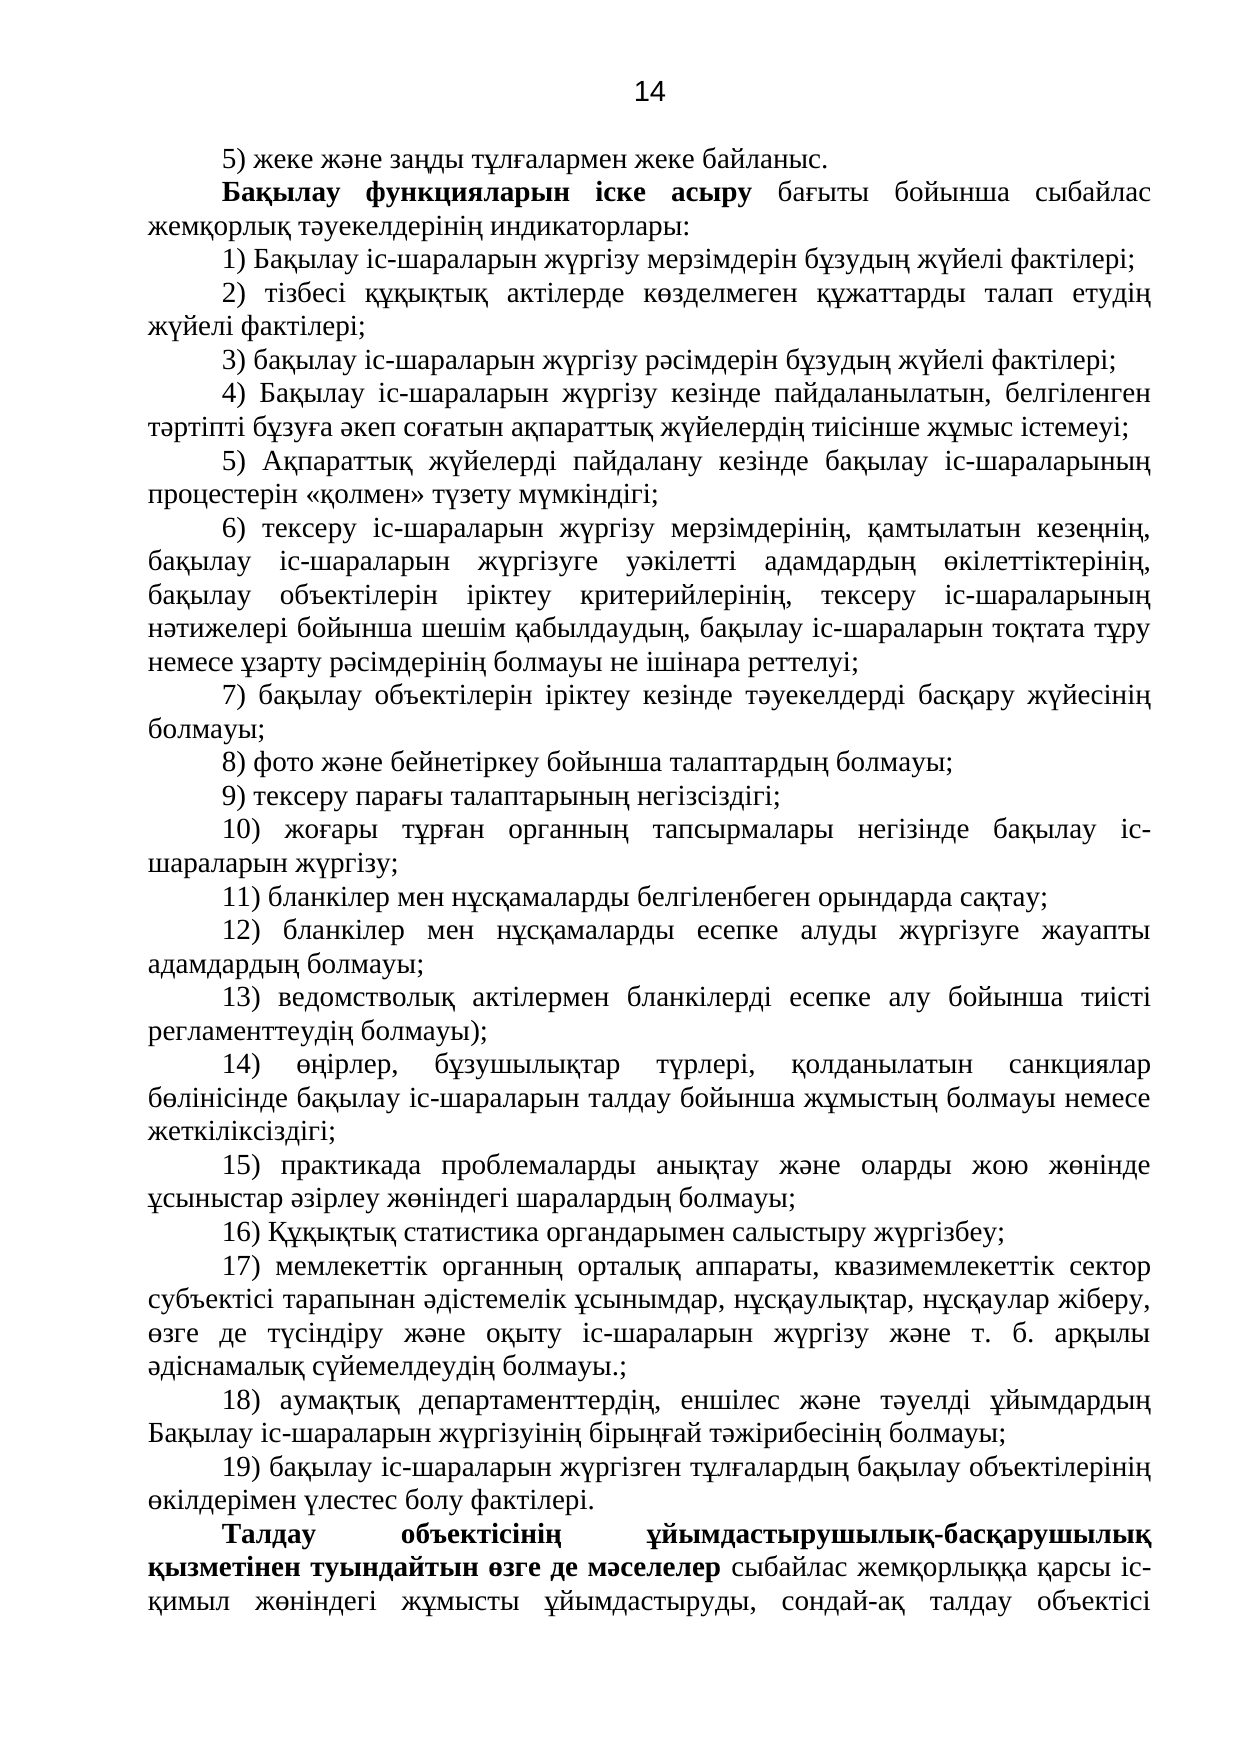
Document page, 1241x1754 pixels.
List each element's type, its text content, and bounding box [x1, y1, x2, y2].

text 2) тізбесі құқықтық актілерде көзделмеген құжаттарды талап етудің жүйелі фактілері; [148, 275, 1152, 342]
text 13) ведомстволық актілермен бланкілерді есепке алу бойынша тиісті регламенттеудің болмауы); [148, 979, 1152, 1046]
text 6) тексеру іс-шараларын жүргізу мерзімдерінің, қамтылатын кезеңнің, бақылау іс-шараларын жүргізуге уәкілетті адамдардың өкілеттіктерінің, бақылау объектілерін іріктеу критерийлерінің, тексеру іс-шараларының нәтижелері бойынша шешім қабылдаудың, бақылау іс-шараларын тоқтата тұру немесе ұзарту рәсімдерінің болмауы не ішінара реттелуі; [148, 510, 1152, 677]
text 10) жоғары тұрған органның тапсырмалары негізінде бақылау іс-шараларын жүргізу; [148, 812, 1152, 879]
text 14) өңірлер, бұзушылықтар түрлері, қолданылатын санкциялар бөлінісінде бақылау іс-шараларын талдау бойынша жұмыстың болмауы немесе жеткіліксіздігі; [148, 1046, 1152, 1147]
text 5) Ақпараттық жүйелерді пайдалану кезінде бақылау іс-шараларының процестерін «қолмен» түзету мүмкіндігі; [148, 443, 1152, 510]
text 3) бақылау іс-шараларын жүргізу рәсімдерін бұзудың жүйелі фактілері; [148, 342, 1152, 376]
text 12) бланкілер мен нұсқамаларды есепке алуды жүргізуге жауапты адамдардың болмауы; [148, 912, 1152, 979]
text 11) бланкілер мен нұсқамаларды белгіленбеген орындарда сақтау; [148, 879, 1152, 912]
text Бақылау функцияларын іске асыру бағыты бойынша сыбайлас жемқорлық тәуекелдерінің индикаторлары: [148, 174, 1152, 241]
text 19) бақылау іс-шараларын жүргізген тұлғалардың бақылау объектілерінің өкілдерімен үлестес болу фактілері. [148, 1449, 1152, 1516]
text 4) Бақылау іс-шараларын жүргізу кезінде пайдаланылатын, белгіленген тәртіпті бұзуға әкеп соғатын ақпараттық жүйелердің тиісінше жұмыс істемеуі; [148, 376, 1152, 443]
text 8) фото және бейнетіркеу бойынша талаптардың болмауы; [148, 744, 1152, 778]
text 18) аумақтық департаменттердің, еншілес және тәуелді ұйымдардың Бақылау іс-шараларын жүргізуінің бірыңғай тәжірибесінің болмауы; [148, 1382, 1152, 1449]
text 15) практикада проблемаларды анықтау және оларды жою жөнінде ұсыныстар әзірлеу жөніндегі шаралардың болмауы; [148, 1147, 1152, 1214]
text 9) тексеру парағы талаптарының негізсіздігі; [148, 778, 1152, 812]
text 7) бақылау объектілерін іріктеу кезінде тәуекелдерді басқару жүйесінің болмауы; [148, 677, 1152, 744]
text 1) Бақылау іс-шараларын жүргізу мерзімдерін бұзудың жүйелі фактілері; [148, 241, 1152, 275]
text 5) жеке және заңды тұлғалармен жеке байланыс. [148, 141, 1152, 174]
text 17) мемлекеттік органның орталық аппараты, квазимемлекеттік сектор субъектісі тарапынан әдістемелік ұсынымдар, нұсқаулықтар, нұсқаулар жіберу, өзге де түсіндіру және оқыту іс-шараларын жүргізу және т. б. арқылы әдіснамалық сүйемелдеудің болмауы.; [148, 1248, 1152, 1382]
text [148, 1516, 1152, 1617]
text 16) Құқықтық статистика органдарымен салыстыру жүргізбеу; [148, 1214, 1152, 1248]
